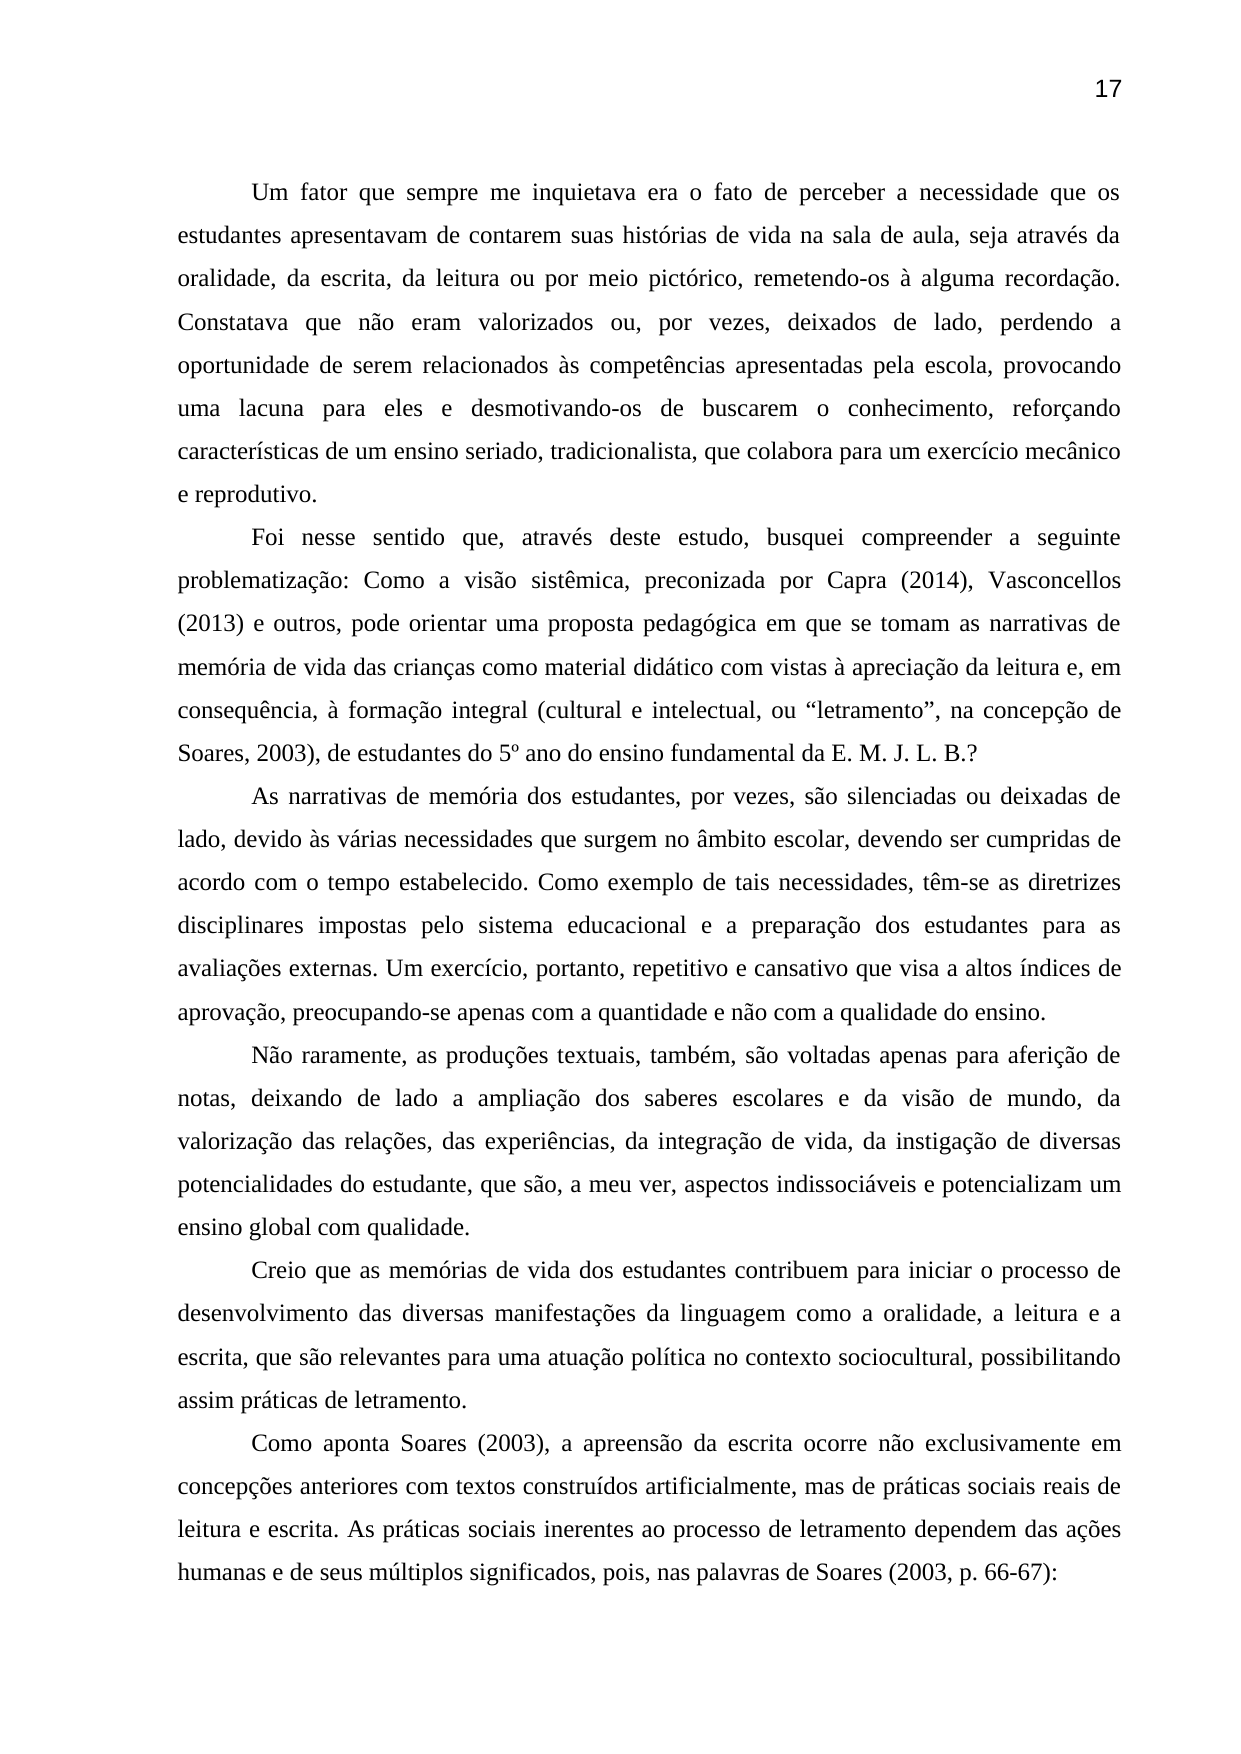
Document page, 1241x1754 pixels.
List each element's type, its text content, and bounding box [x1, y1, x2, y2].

text Creio que as memórias de vida dos estudantes contribuem para iniciar o processo de desenvolvimento das diversas manifestações da linguagem como a oralidade, a leitura e a escrita, que são relevantes para uma atuação política no contexto sociocultural, possibilitando assim práticas de letramento. [177, 1255, 1122, 1413]
text Foi nesse sentido que, através deste estudo, busquei compreender a seguinte problematização: Como a visão sistêmica, preconizada por Capra (2014), Vasconcellos (2013) e outros, pode orientar uma proposta pedagógica em que se tomam as narrativas de memória de vida das crianças como material didático com vistas à apreciação da leitura e, em consequência, à formação integral (cultural e intelectual, ou “letramento”, na concepção de Soares, 2003), de estudantes do 5º ano do ensino fundamental da E. M. J. L. B.? [177, 522, 1122, 767]
text Como aponta Soares (2003), a apreensão da escrita ocorre não exclusivamente em concepções anteriores com textos construídos artificialmente, mas de práticas sociais reais de leitura e escrita. As práticas sociais inerentes ao processo de letramento dependem das ações humanas e de seus múltiplos significados, pois, nas palavras de Soares (2003, p. 66-67): [177, 1428, 1122, 1586]
text As narrativas de memória dos estudantes, por vezes, são silenciadas ou deixadas de lado, devido às várias necessidades que surgem no âmbito escolar, devendo ser cumpridas de acordo com o tempo estabelecido. Como exemplo de tais necessidades, têm-se as diretrizes disciplinares impostas pelo sistema educacional e a preparação dos estudantes para as avaliações externas. Um exercício, portanto, repetitivo e cansativo que visa a altos índices de aprovação, preocupando-se apenas com a quantidade e não com a qualidade do ensino. [177, 781, 1122, 1025]
text Um fator que sempre me inquietava era o fato de perceber a necessidade que os estudantes apresentavam de contarem suas histórias de vida na sala de aula, seja através da oralidade, da escrita, da leitura ou por meio pictórico, remetendo-os à alguma recordação. Constatava que não eram valorizados ou, por vezes, deixados de lado, perdendo a oportunidade de serem relacionados às competências apresentadas pela escola, provocando uma lacuna para eles e desmotivando-os de buscarem o conhecimento, reforçando características de um ensino seriado, tradicionalista, que colabora para um exercício mecânico e reprodutivo. [177, 177, 1122, 508]
text Não raramente, as produções textuais, também, são voltadas apenas para aferição de notas, deixando de lado a ampliação dos saberes escolares e da visão de mundo, da valorização das relações, das experiências, da integração de vida, da instigação de diversas potencialidades do estudante, que são, a meu ver, aspectos indissociáveis e potencializam um ensino global com qualidade. [177, 1040, 1122, 1241]
